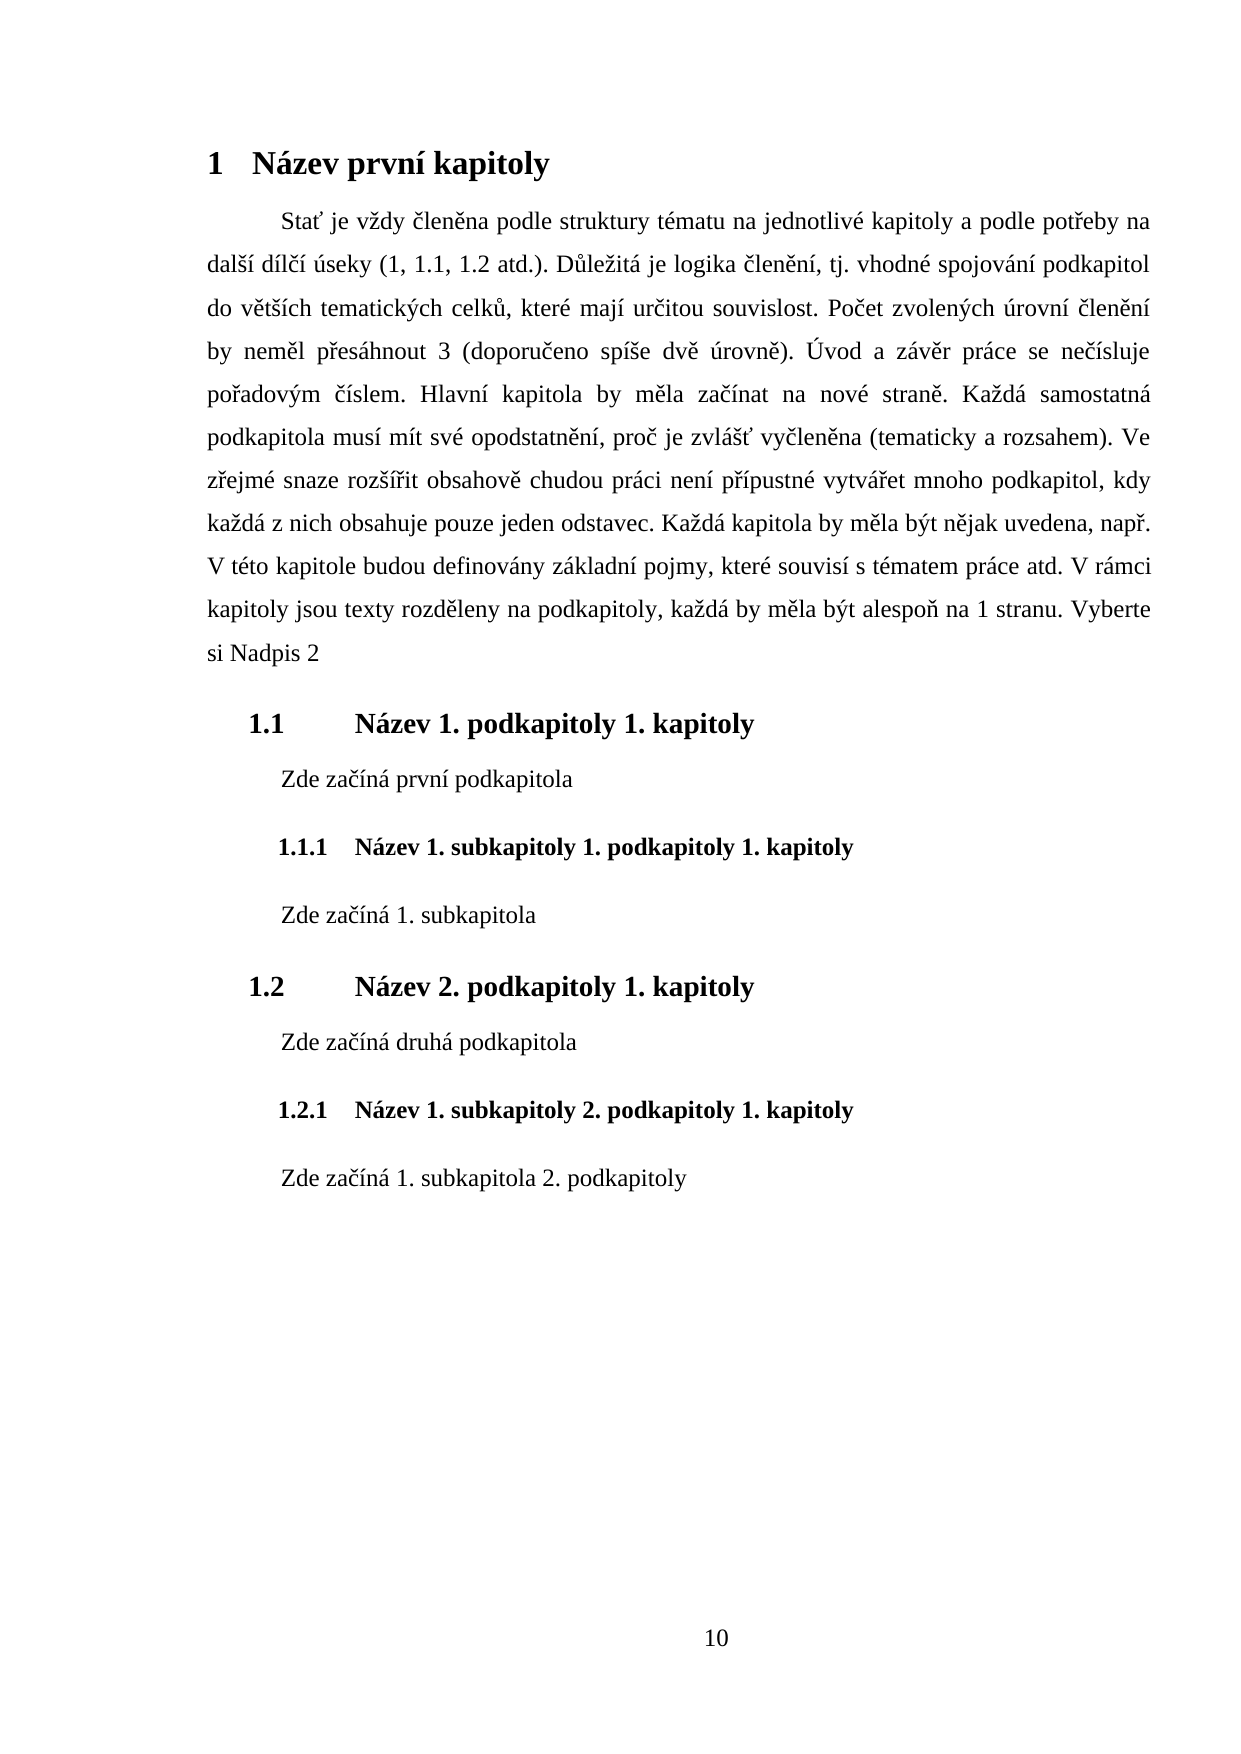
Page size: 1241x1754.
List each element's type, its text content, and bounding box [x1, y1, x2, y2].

text Zde začíná 1. subkapitola 2. podkapitoly [207, 1163, 1152, 1192]
subtitle Název první kapitoly [207, 143, 1152, 181]
text Zde začíná první podkapitola [207, 764, 1152, 793]
subtitle Název 1. podkapitoly 1. kapitoly [248, 706, 1152, 739]
text Zde začíná 1. subkapitola [207, 901, 1152, 929]
subtitle Název 2. podkapitoly 1. kapitoly [248, 969, 1152, 1002]
subtitle Název 1. subkapitoly 1. podkapitoly 1. kapitoly [278, 832, 1152, 861]
text Stať je vždy členěna podle struktury tématu na jednotlivé kapitoly a podle potřeby na další dílčí úseky (1, 1.1, 1.2 atd.). Důležitá je logika členění, tj. vhodné spojování podkapitol do větších tematických celků, které mají určitou souvislost. Počet zvolených úrovní členění by neměl přesáhnout 3 (doporučeno spíše dvě úrovně). Úvod a závěr práce se nečísluje pořadovým číslem. Hlavní kapitola by měla začínat na nové straně. Každá samostatná podkapitola musí mít své opodstatnění, proč je zvlášť vyčleněna (tematicky a rozsahem). Ve zřejmé snaze rozšířit obsahově chudou práci není přípustné vytvářet mnoho podkapitol, kdy každá z nich obsahuje pouze jeden odstavec. Každá kapitola by měla být nějak uvedena, např. V této kapitole budou definovány základní pojmy, které souvisí s tématem práce atd. V rámci kapitoly jsou texty rozděleny na podkapitoly, každá by měla být alespoň na 1 stranu. Vyberte si Nadpis 2 [207, 206, 1152, 666]
text Zde začíná druhá podkapitola [207, 1027, 1152, 1056]
subtitle Název 1. subkapitoly 2. podkapitoly 1. kapitoly [278, 1095, 1152, 1124]
